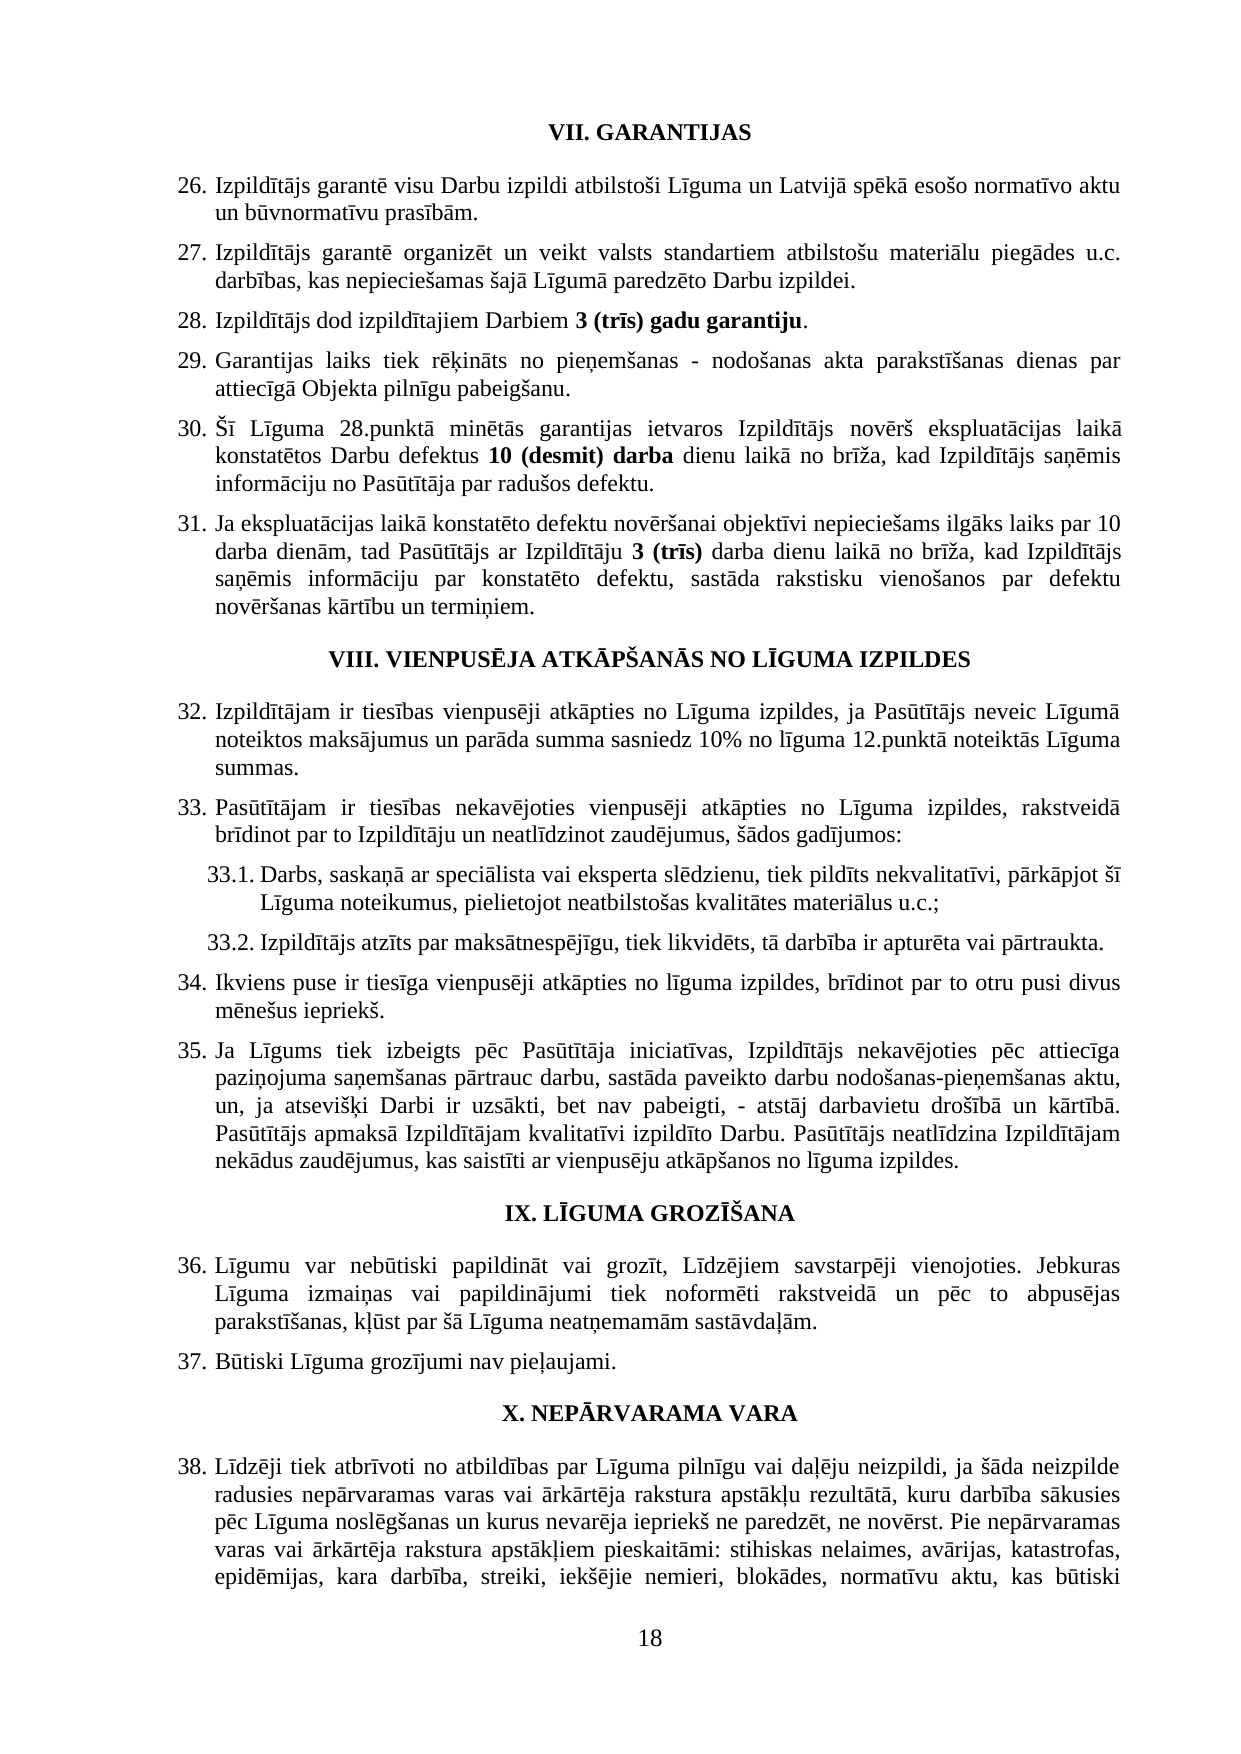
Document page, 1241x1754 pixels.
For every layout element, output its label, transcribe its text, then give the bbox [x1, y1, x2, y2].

text VII. GARANTIJAS [177, 118, 1122, 146]
list Ja ekspluatācijas laikā konstatēto defektu novēršanai objektīvi nepieciešams ilgāks laiks par 10 darba dienām, tad Pasūtītājs ar Izpildītāju 3 (trīs) darba dienu laikā no brīža, kad Izpildītājs saņēmis informāciju par konstatēto defektu, sastāda rakstisku vienošanos par defektu novēršanas kārtību un termiņiem. [177, 509, 1122, 620]
list Izpildītājs atzīts par maksātnespējīgu, tiek likvidēts, tā darbība ir apturēta vai pārtraukta. [207, 928, 1122, 956]
list Ja Līgums tiek izbeigts pēc Pasūtītāja iniciatīvas, Izpildītājs nekavējoties pēc attiecīga paziņojuma saņemšanas pārtrauc darbu, sastāda paveikto darbu nodošanas-pieņemšanas aktu, un, ja atsevišķi Darbi ir uzsākti, bet nav pabeigti, - atstāj darbavietu drošībā un kārtībā. Pasūtītājs apmaksā Izpildītājam kvalitatīvi izpildīto Darbu. Pasūtītājs neatlīdzina Izpildītājam nekādus zaudējumus, kas saistīti ar vienpusēju atkāpšanos no līguma izpildes. [177, 1036, 1122, 1174]
text IX. LĪGUMA GROZĪŠANA [177, 1199, 1122, 1226]
list Izpildītājam ir tiesības vienpusēji atkāpties no Līguma izpildes, ja Pasūtītājs neveic Līgumā noteiktos maksājumus un parāda summa sasniedz 10% no 12.punktā noteiktās Līguma summas. [177, 697, 1122, 780]
list Pasūtītājam ir tiesības nekavējoties vienpusēji atkāpties no Līguma izpildes, rakstveidā brīdinot par to Izpildītāju un neatlīdzinot zaudējumus, šādos gadījumos: [177, 793, 1122, 848]
text X. NEPĀRVARAMA VARA [177, 1399, 1122, 1427]
list var nebūtiski papildināt vai grozīt, Līdzējiem savstarpēji vienojoties. Jebkuras Līguma izmaiņas vai papildinājumi tiek noformēti rakstveidā un pēc to abpusējas parakstīšanas, kļūst par šā Līguma neatņemamām sastāvdaļām. [177, 1251, 1122, 1334]
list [177, 1452, 1122, 1590]
list Šī Līguma 28.punktā minētās garantijas ietvaros Izpildītājs novērš ekspluatācijas laikā konstatētos Darbu defektus 10 (desmit) darba dienu laikā no brīža, kad Izpildītājs saņēmis informāciju no Pasūtītāja par radušos defektu. [177, 414, 1122, 497]
text VIII. VIENPUSĒJA ATKĀPŠANĀS NO LĪGUMA IZPILDES [177, 645, 1122, 672]
list Izpildītājs garantē organizēt un veikt valsts standartiem atbilstošu materiālu piegādes u.c. darbības, kas nepieciešamas šajā Līgumā paredzēto Darbu izpildei. [177, 238, 1122, 294]
list Garantijas laiks tiek rēķināts no pieņemšanas - nodošanas akta parakstīšanas dienas par attiecīgā Objekta pilnīgu pabeigšanu. [177, 346, 1122, 401]
list Izpildītājs dod izpildītajiem Darbiem 3 (trīs) gadu garantiju. [177, 306, 1122, 334]
list Izpildītājs garantē visu Darbu izpildi atbilstoši Līguma un Latvijā spēkā esošo normatīvo aktu un būvnormatīvu prasībām. [177, 171, 1122, 226]
list Būtiski Līguma grozījumi nav pieļaujami. [177, 1347, 1122, 1374]
list Darbs, saskaņā ar speciālista vai eksperta slēdzienu, tiek pildīts nekvalitatīvi, pārkāpjot šī Līguma noteikumus, pielietojot neatbilstošas kvalitātes materiālus u.c.; [207, 860, 1122, 916]
list Ikviens puse ir tiesīga vienpusēji atkāpties no līguma izpildes, brīdinot par to otru pusi divus mēnešus iepriekš. [177, 968, 1122, 1023]
